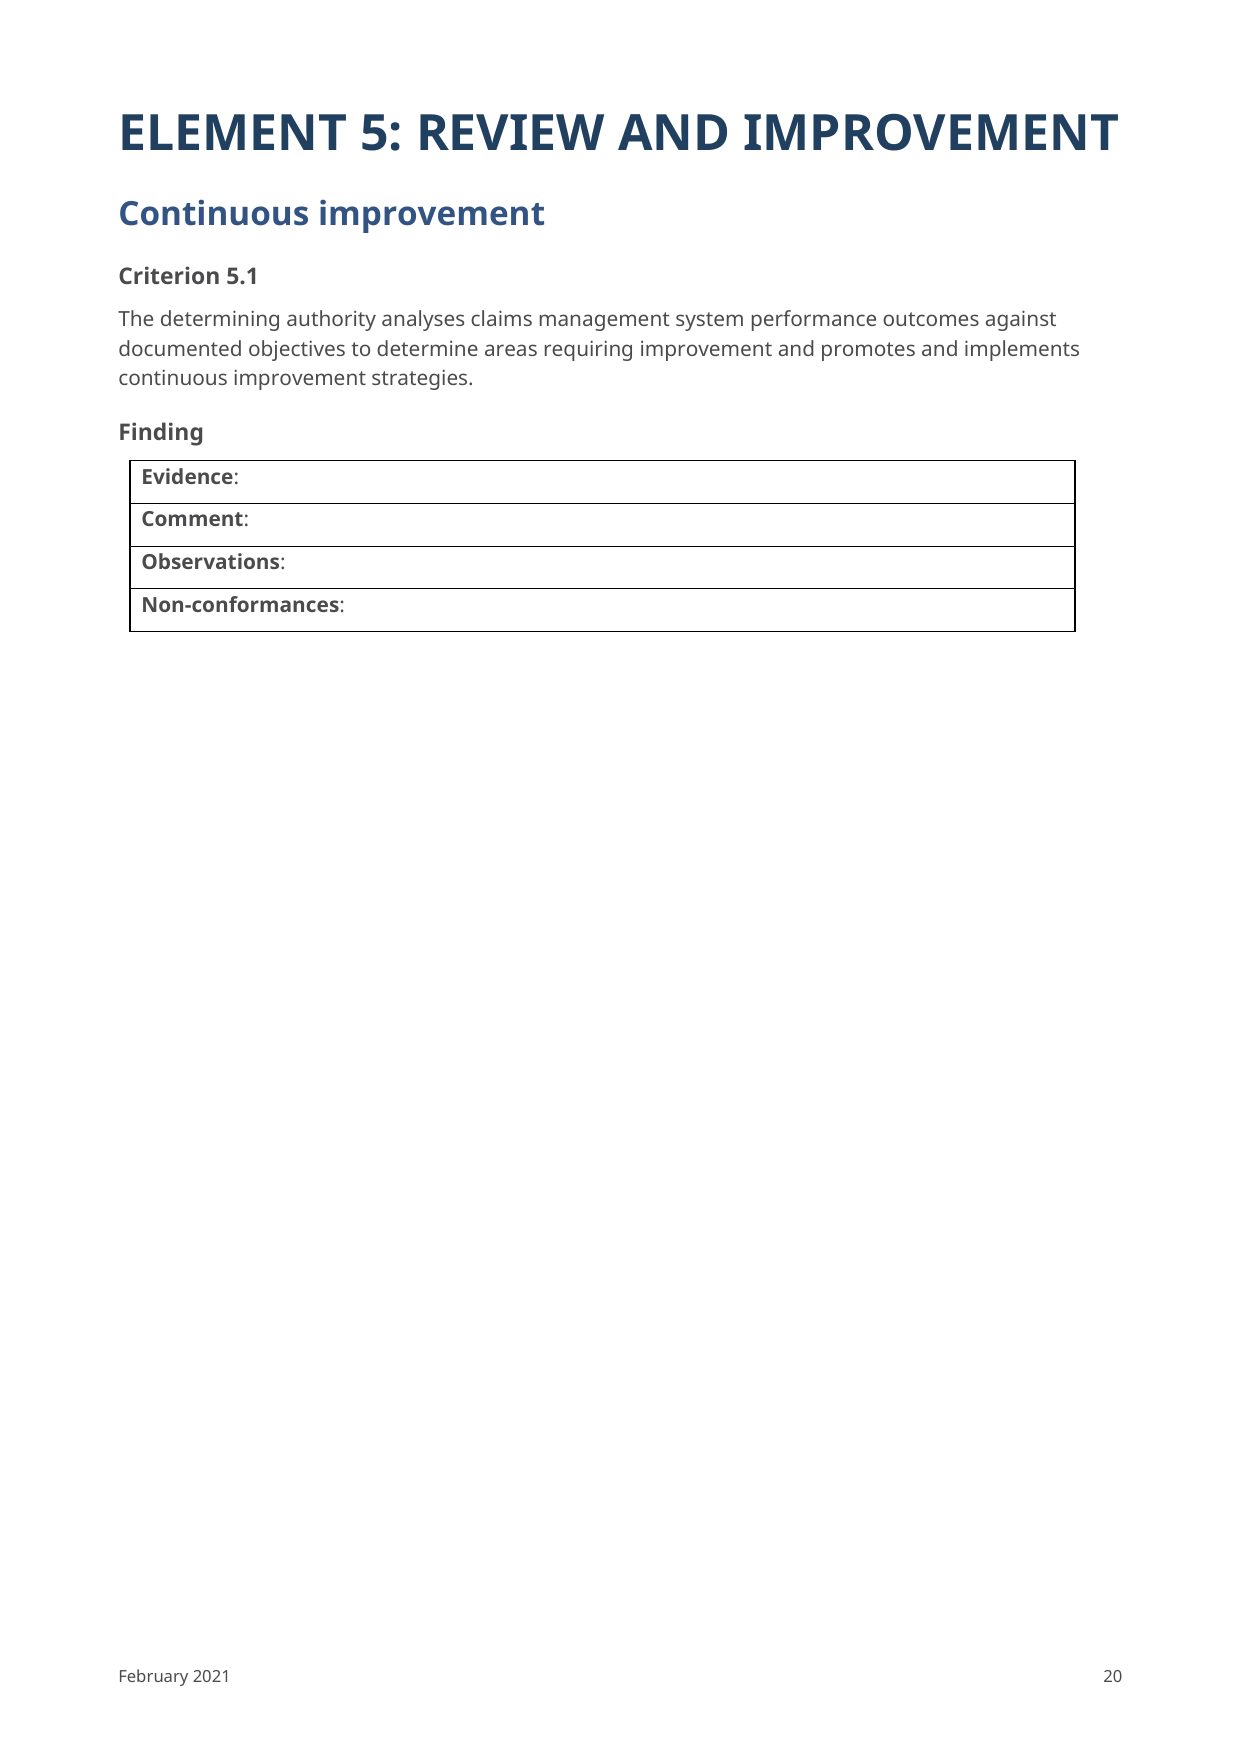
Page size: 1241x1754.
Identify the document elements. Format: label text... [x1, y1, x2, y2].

subtitle Finding [118, 416, 1181, 448]
subtitle ELEMENT 5: Review and improvement [118, 97, 1181, 165]
text The determining authority analyses claims management system performance outcomes against documented objectives to determine areas requiring improvement and promotes and implements continuous improvement strategies. [118, 304, 1181, 391]
table_header Evidence: [131, 461, 1074, 503]
table_cell Non-conformances: [131, 589, 1074, 631]
table_cell Comment: [131, 504, 1074, 546]
subtitle Criterion 5.1 [118, 260, 1181, 291]
subtitle Continuous improvement [118, 190, 1181, 235]
table_cell Observations: [131, 547, 1074, 588]
